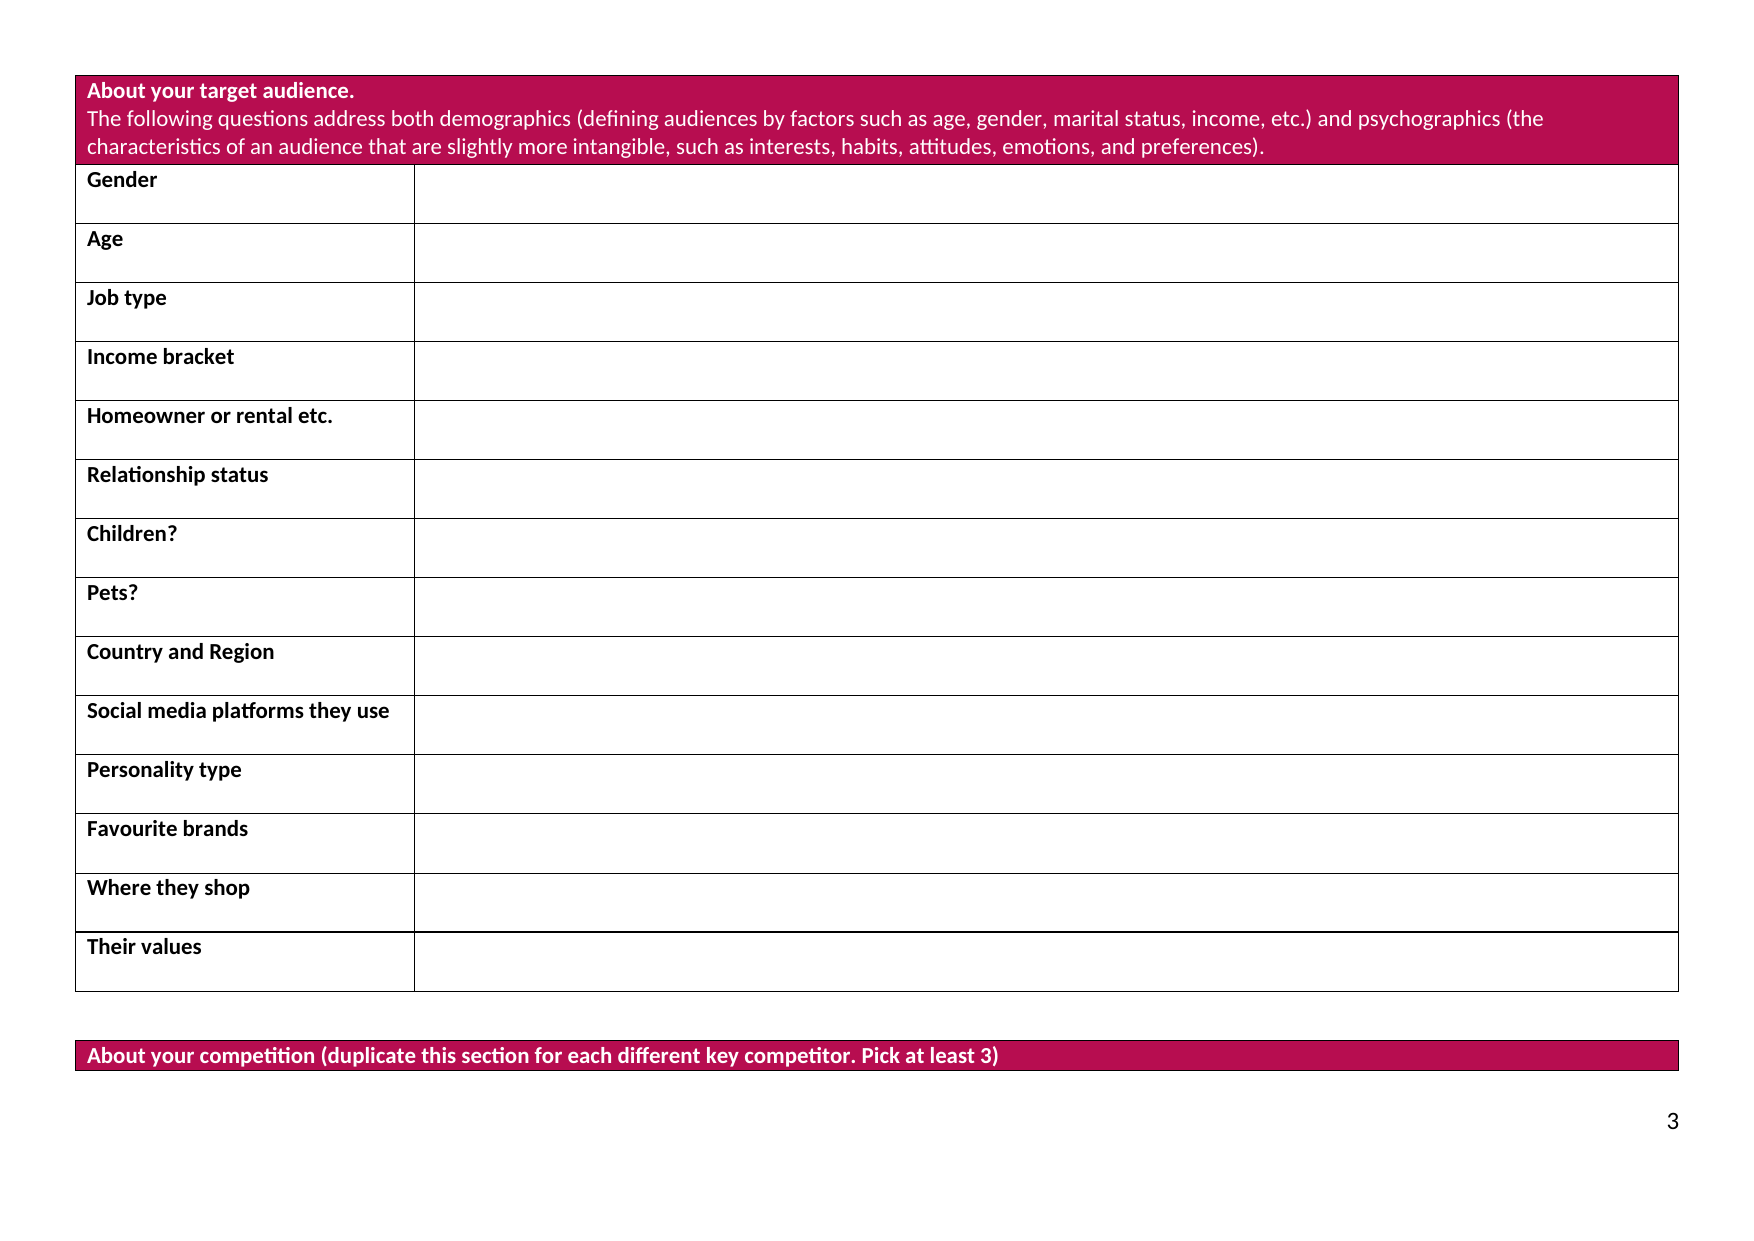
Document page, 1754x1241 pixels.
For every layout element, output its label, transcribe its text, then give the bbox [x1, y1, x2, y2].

table_cell [415, 933, 1678, 991]
table_cell [415, 519, 1678, 577]
table_cell [415, 755, 1678, 813]
table_cell Social media platforms they use [76, 696, 414, 754]
table_cell [415, 696, 1678, 754]
table_cell Pets? [76, 578, 414, 636]
table_cell Their values [76, 933, 414, 991]
table_cell Income bracket [76, 342, 414, 400]
table_header About your competition (duplicate this section for each different key competitor. Pick at least 3) [76, 1041, 1678, 1070]
table_cell Age [76, 224, 414, 282]
table_header About your target audience. The following questions address both demographics (defining audiences by factors such as age, gender, marital status, income, etc.) and psychographics (the characteristics of an audience that are slightly more intangible, such as interests, habits, attitudes, emotions, and preferences). [76, 76, 1678, 164]
table_cell [415, 224, 1678, 282]
table_cell Country and Region [76, 637, 414, 695]
table_cell [415, 637, 1678, 695]
table_cell [415, 342, 1678, 400]
table_cell Where they shop [76, 874, 414, 931]
table_cell [415, 460, 1678, 518]
table_cell [415, 165, 1678, 223]
table_cell Personality type [76, 755, 414, 813]
table_cell Children? [76, 519, 414, 577]
table_cell Homeowner or rental etc. [76, 401, 414, 459]
table_cell [415, 283, 1678, 341]
table_cell [415, 814, 1678, 872]
table_cell Gender [76, 165, 414, 223]
table_cell Job type [76, 283, 414, 341]
table_cell Relationship status [76, 460, 414, 518]
table_cell Favourite brands [76, 814, 414, 872]
table_cell [415, 874, 1678, 931]
table_cell [415, 578, 1678, 636]
table_cell [415, 401, 1678, 459]
